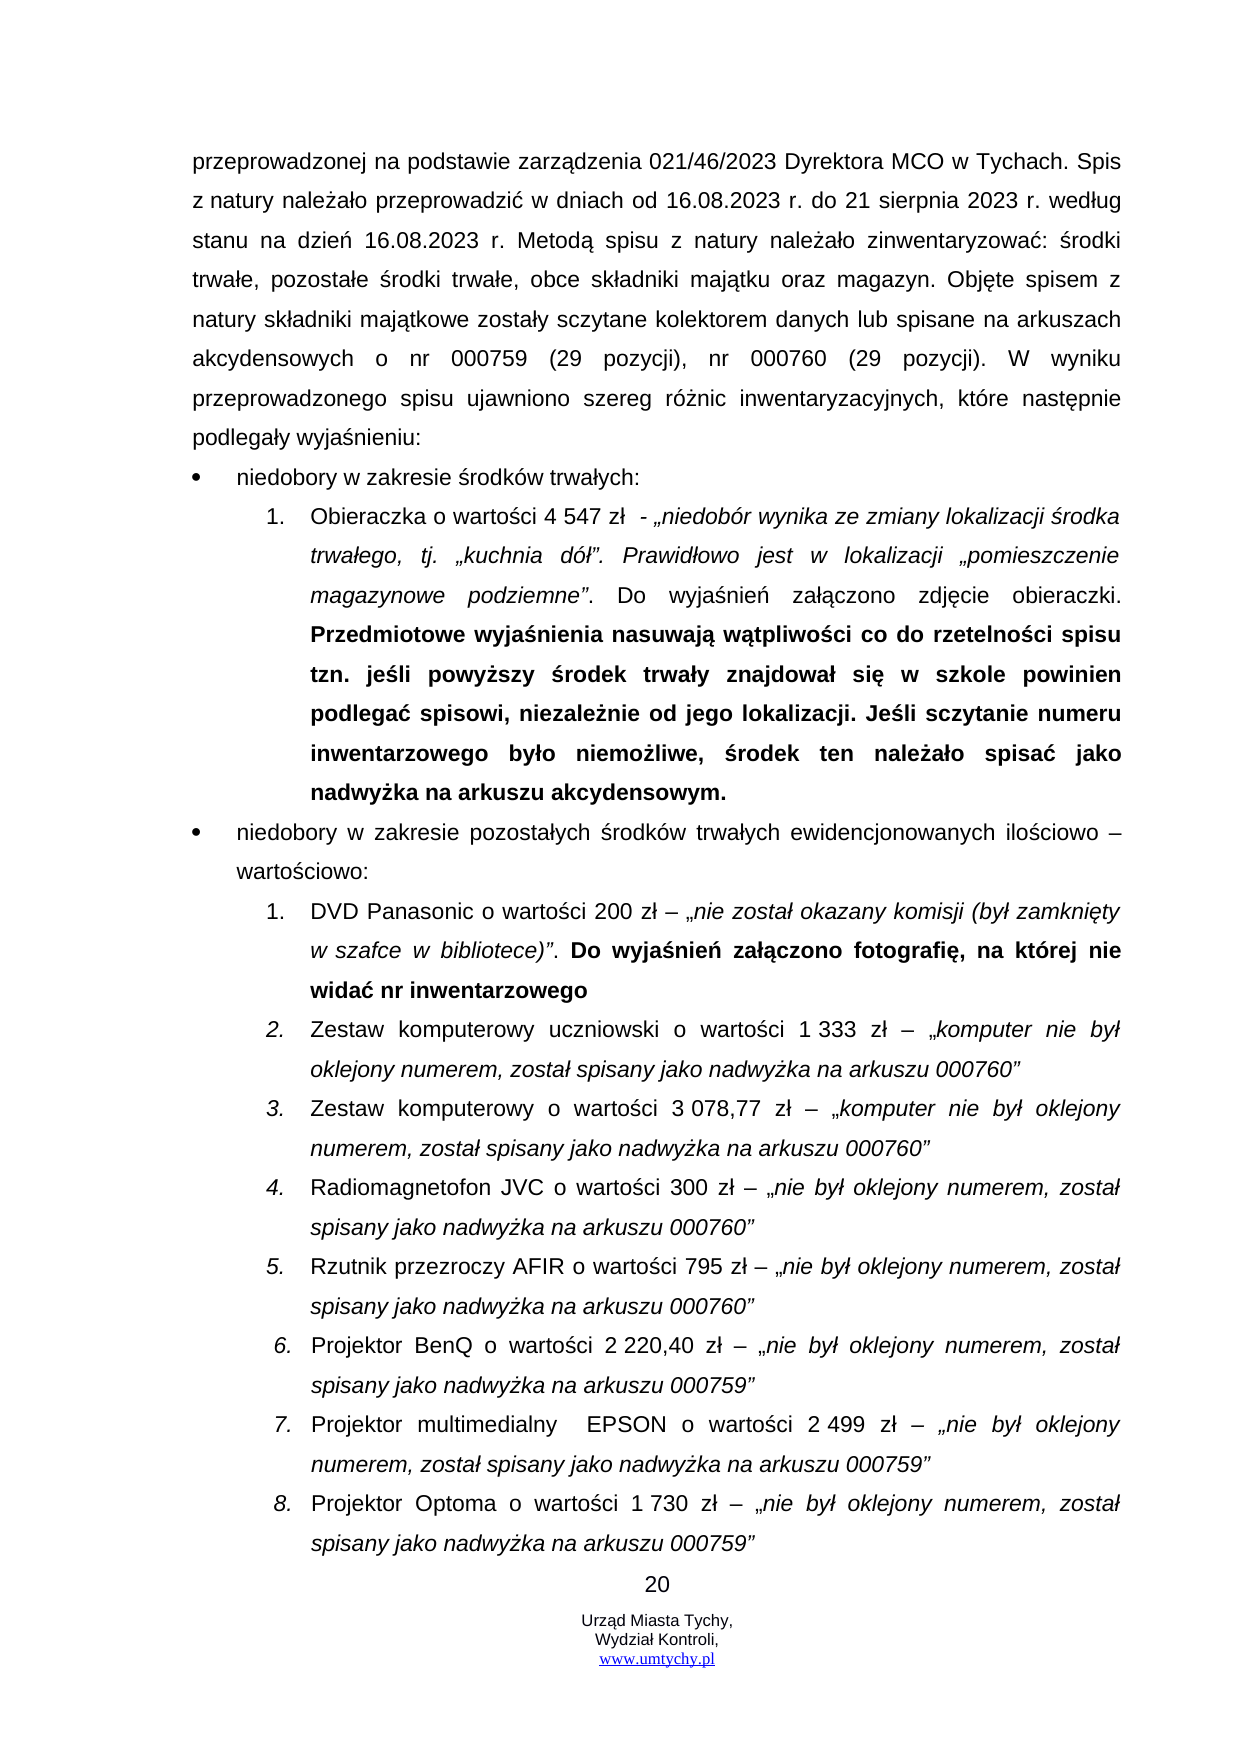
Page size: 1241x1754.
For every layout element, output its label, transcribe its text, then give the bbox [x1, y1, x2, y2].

list Zestaw komputerowy uczniowski o wartości 1 333 zł – „komputer nie był oklejony numerem, został spisany jako nadwyżka na arkuszu 000760” [266, 1016, 1122, 1082]
list Radiomagnetofon JVC o wartości 300 zł – „nie był oklejony numerem, został spisany jako nadwyżka na arkuszu 000760” [266, 1174, 1122, 1240]
list Zestaw komputerowy o wartości 3 078,77 zł – „komputer nie był oklejony numerem, został spisany jako nadwyżka na arkuszu 000760” [266, 1095, 1122, 1161]
list Rzutnik przezroczy AFIR o wartości 795 zł – „nie był oklejony numerem, został spisany jako nadwyżka na arkuszu 000760” [266, 1253, 1122, 1319]
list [192, 148, 1122, 450]
list niedobory w zakresie pozostałych środków trwałych ewidencjonowanych ilościowo – wartościowo: [192, 819, 1122, 885]
list Obieraczka o wartości 4 547 zł - „niedobór wynika ze zmiany lokalizacji środka trwałego, tj. „kuchnia dół”. Prawidłowo jest w lokalizacji „pomieszczenie magazynowe podziemne”. Do wyjaśnień załączono zdjęcie obieraczki. Przedmiotowe wyjaśnienia nasuwają wątpliwości co do rzetelności spisu tzn. jeśli powyższy środek trwały znajdował się w szkole powinien podlegać spisowi, niezależnie od jego lokalizacji. Jeśli sczytanie numeru inwentarzowego było niemożliwe, środek ten należało spisać jako nadwyżka na arkuszu akcydensowym. [266, 503, 1122, 806]
list Projektor Optoma o wartości 1 730 zł – „nie był oklejony numerem, został spisany jako nadwyżka na arkuszu 000759” [273, 1490, 1122, 1556]
list Projektor BenQ o wartości 2 220,40 zł – „nie był oklejony numerem, został spisany jako nadwyżka na arkuszu 000759” [273, 1332, 1122, 1398]
list niedobory w zakresie środków trwałych: [192, 463, 1122, 490]
list DVD Panasonic o wartości 200 zł – „nie został okazany komisji (był zamknięty w szafce w bibliotece)”. Do wyjaśnień załączono fotografię, na której nie widać nr inwentarzowego [266, 898, 1122, 1003]
list Projektor multimedialny EPSON o wartości 2 499 zł – „nie był oklejony numerem, został spisany jako nadwyżka na arkuszu 000759” [273, 1411, 1122, 1477]
